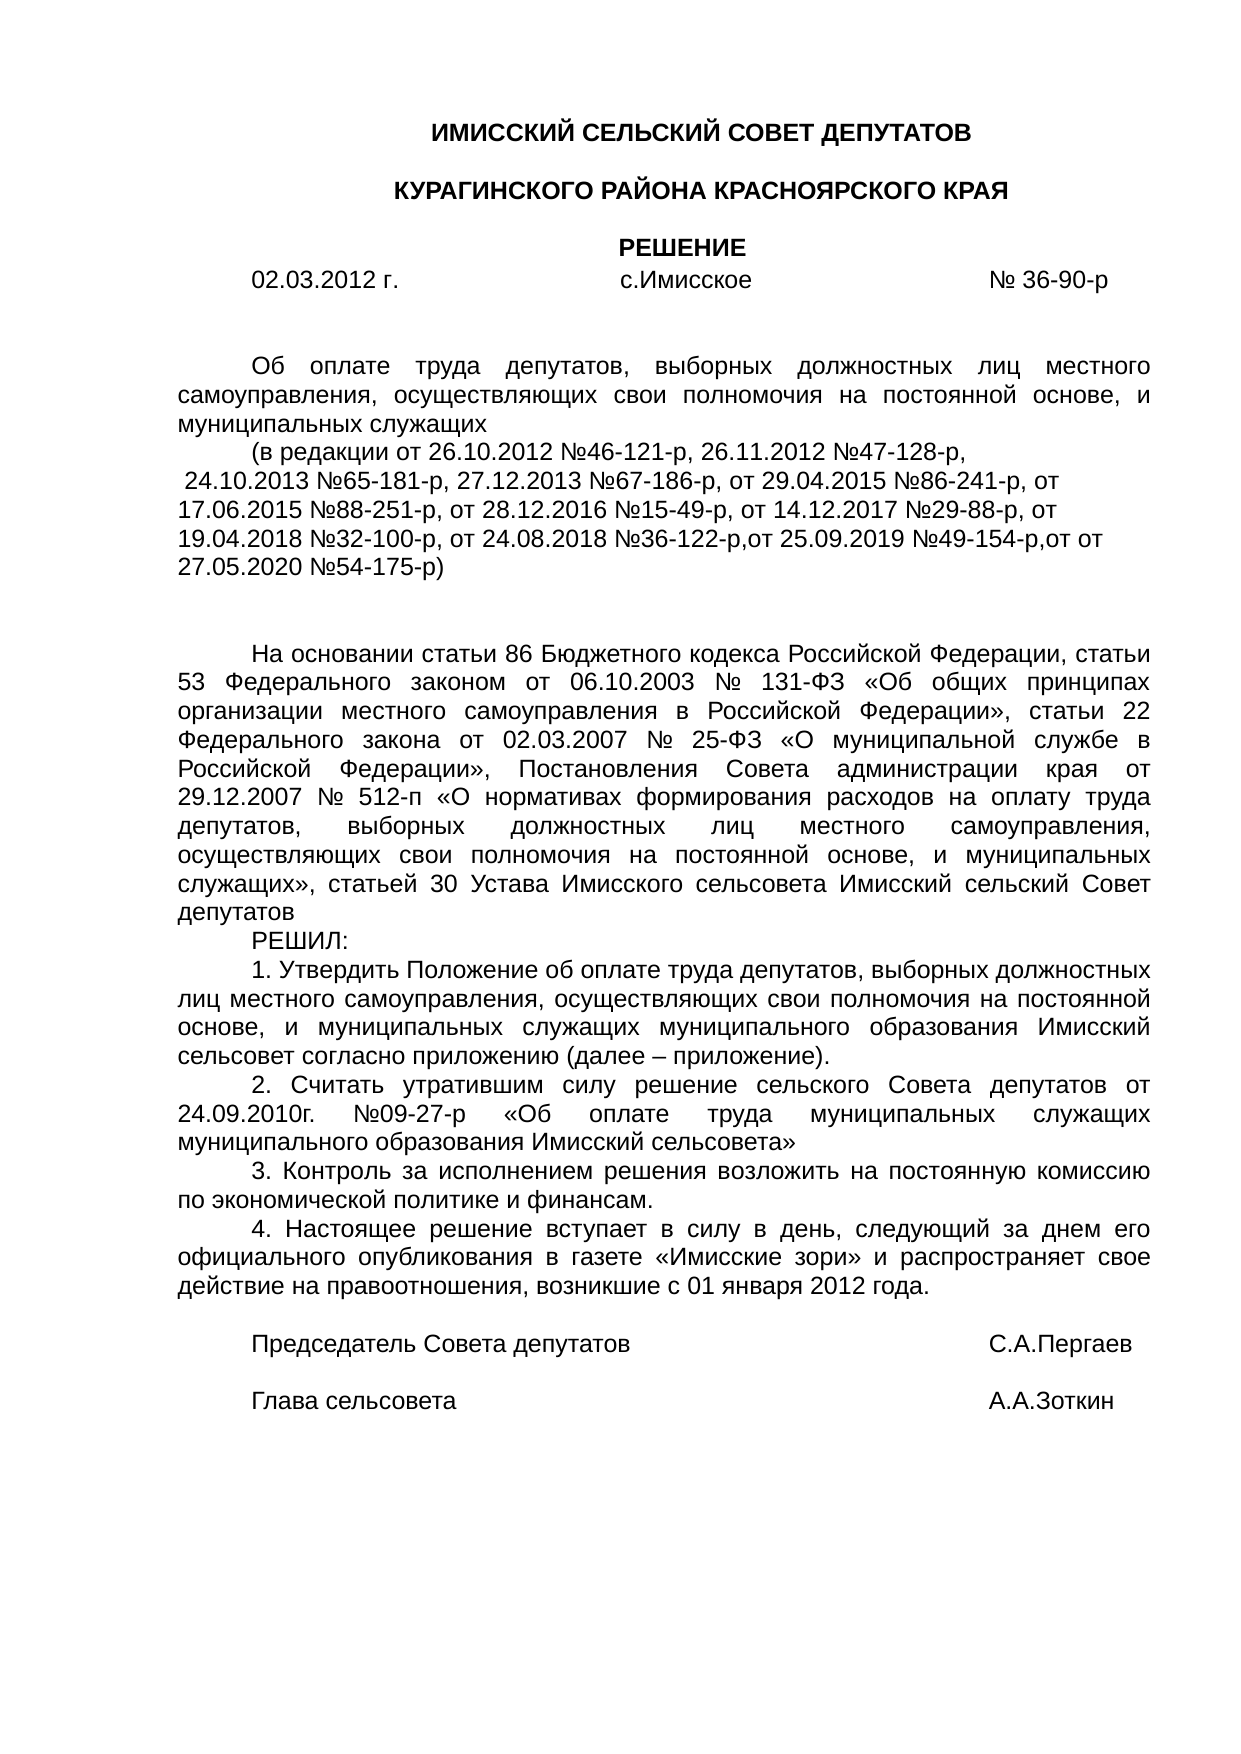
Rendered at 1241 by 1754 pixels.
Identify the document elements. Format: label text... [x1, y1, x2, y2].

text КУРАГИНСКОГО РАЙОНА КРАСНОЯРСКОГО КРАЯ [177, 176, 1152, 204]
text Об оплате труда депутатов, выборных должностных лиц местного самоуправления, осуществляющих свои полномочия на постоянной основе, и муниципальных служащих [177, 351, 1152, 437]
list 1. Утвердить Положение об оплате труда депутатов, выборных должностных лиц местного самоуправления, осуществляющих свои полномочия на постоянной основе, и муниципальных служащих муниципального образования Имисский сельсовет согласно приложению (далее – приложение). [177, 955, 1152, 1070]
subtitle РЕШЕНИЕ [177, 233, 1152, 262]
text 24.10.2013 №65-181-р, 27.12.2013 №67-186-р, от 29.04.2015 №86-241-р, от 17.06.2015 №88-251-р, от 28.12.2016 №15-49-р, от 14.12.2017 №29-88-р, от 19.04.2018 №32-100-р, от 24.08.2018 №36-122-р,от 25.09.2019 №49-154-р,от от 27.05.2020 №54-175-р) [177, 466, 1152, 581]
list 2. Считать утратившим силу решение сельского Совета депутатов от 24.09.2010г. №09-27-р «Об оплате труда муниципальных служащих муниципального образования Имисский сельсовета» [177, 1070, 1152, 1156]
text На основании статьи 86 Бюджетного кодекса Российской Федерации, статьи 53 Федерального законом от 06.10.2003 № 131-ФЗ «Об общих принципах организации местного самоуправления в Российской Федерации», статьи 22 Федерального закона от 02.03.2007 № 25-ФЗ «О муниципальной службе в Российской Федерации», Постановления Совета администрации края от 29.12.2007 № 512-п «О нормативах формирования расходов на оплату труда депутатов, выборных должностных лиц местного самоуправления, осуществляющих свои полномочия на постоянной основе, и муниципальных служащих», статьей 30 Устава Имисского сельсовета Имисский сельский Совет депутатов [177, 639, 1152, 926]
list Председатель Совета депутатов С.А.Пергаев [177, 1329, 1152, 1357]
text РЕШИЛ: [177, 926, 1152, 955]
text 3. Контроль за исполнением решения возложить на постоянную комиссию по экономической политике и финансам. [177, 1156, 1152, 1214]
list 4. Настоящее решение вступает в силу в день, следующий за днем его официального опубликования в газете «Имисские зори» и распространяет свое действие на правоотношения, возникшие с 01 января 2012 года. [177, 1214, 1152, 1300]
text 02.03.2012 г. с.Имисское № 36-90-р [177, 265, 1152, 294]
title (в редакции от 26.10.2012 №46-121-р, 26.11.2012 №47-128-р, [177, 437, 1152, 466]
text ИМИССКИЙ СЕЛЬСКИЙ СОВЕТ ДЕПУТАТОВ [177, 118, 1152, 147]
list Глава сельсовета А.А.Зоткин [177, 1386, 1152, 1415]
